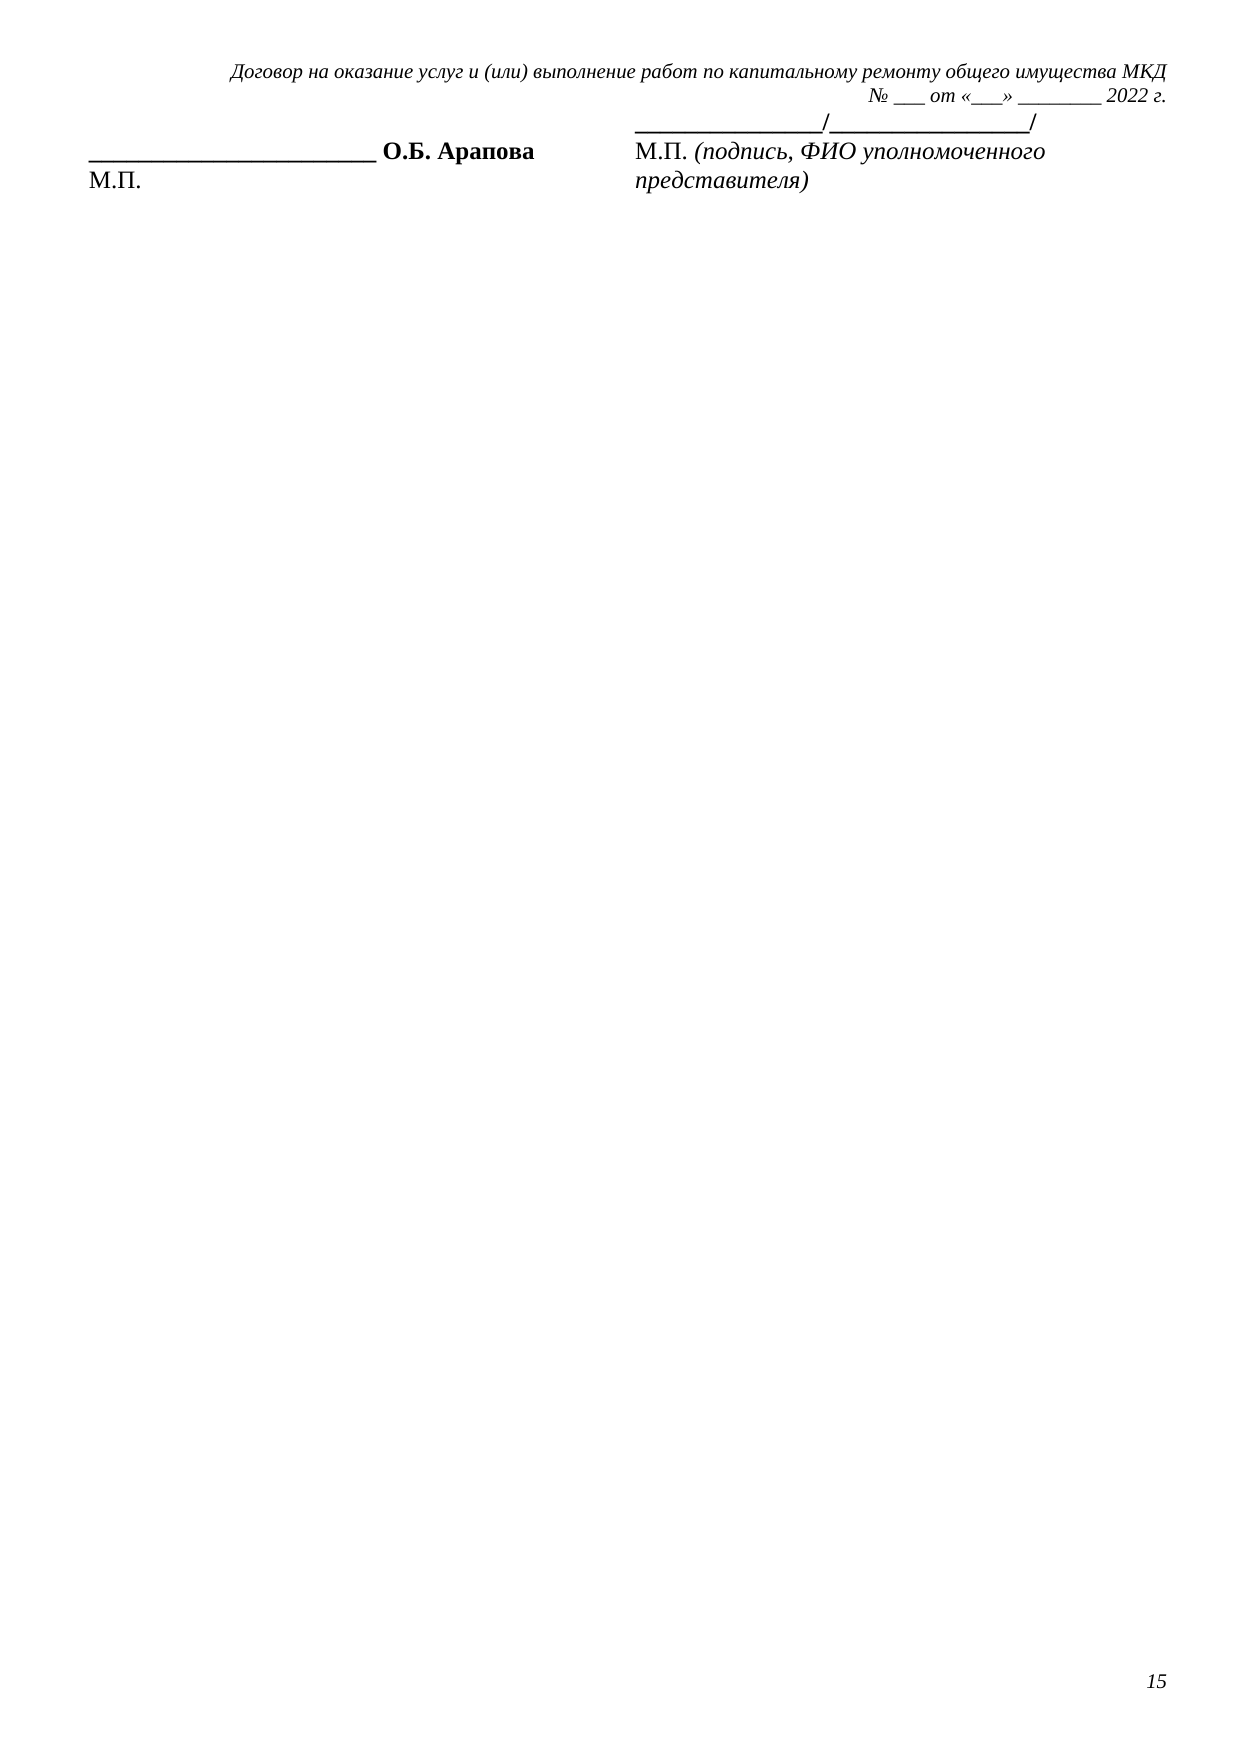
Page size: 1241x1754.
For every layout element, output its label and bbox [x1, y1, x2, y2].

table_cell [78, 107, 561, 222]
table_cell [561, 107, 1093, 222]
